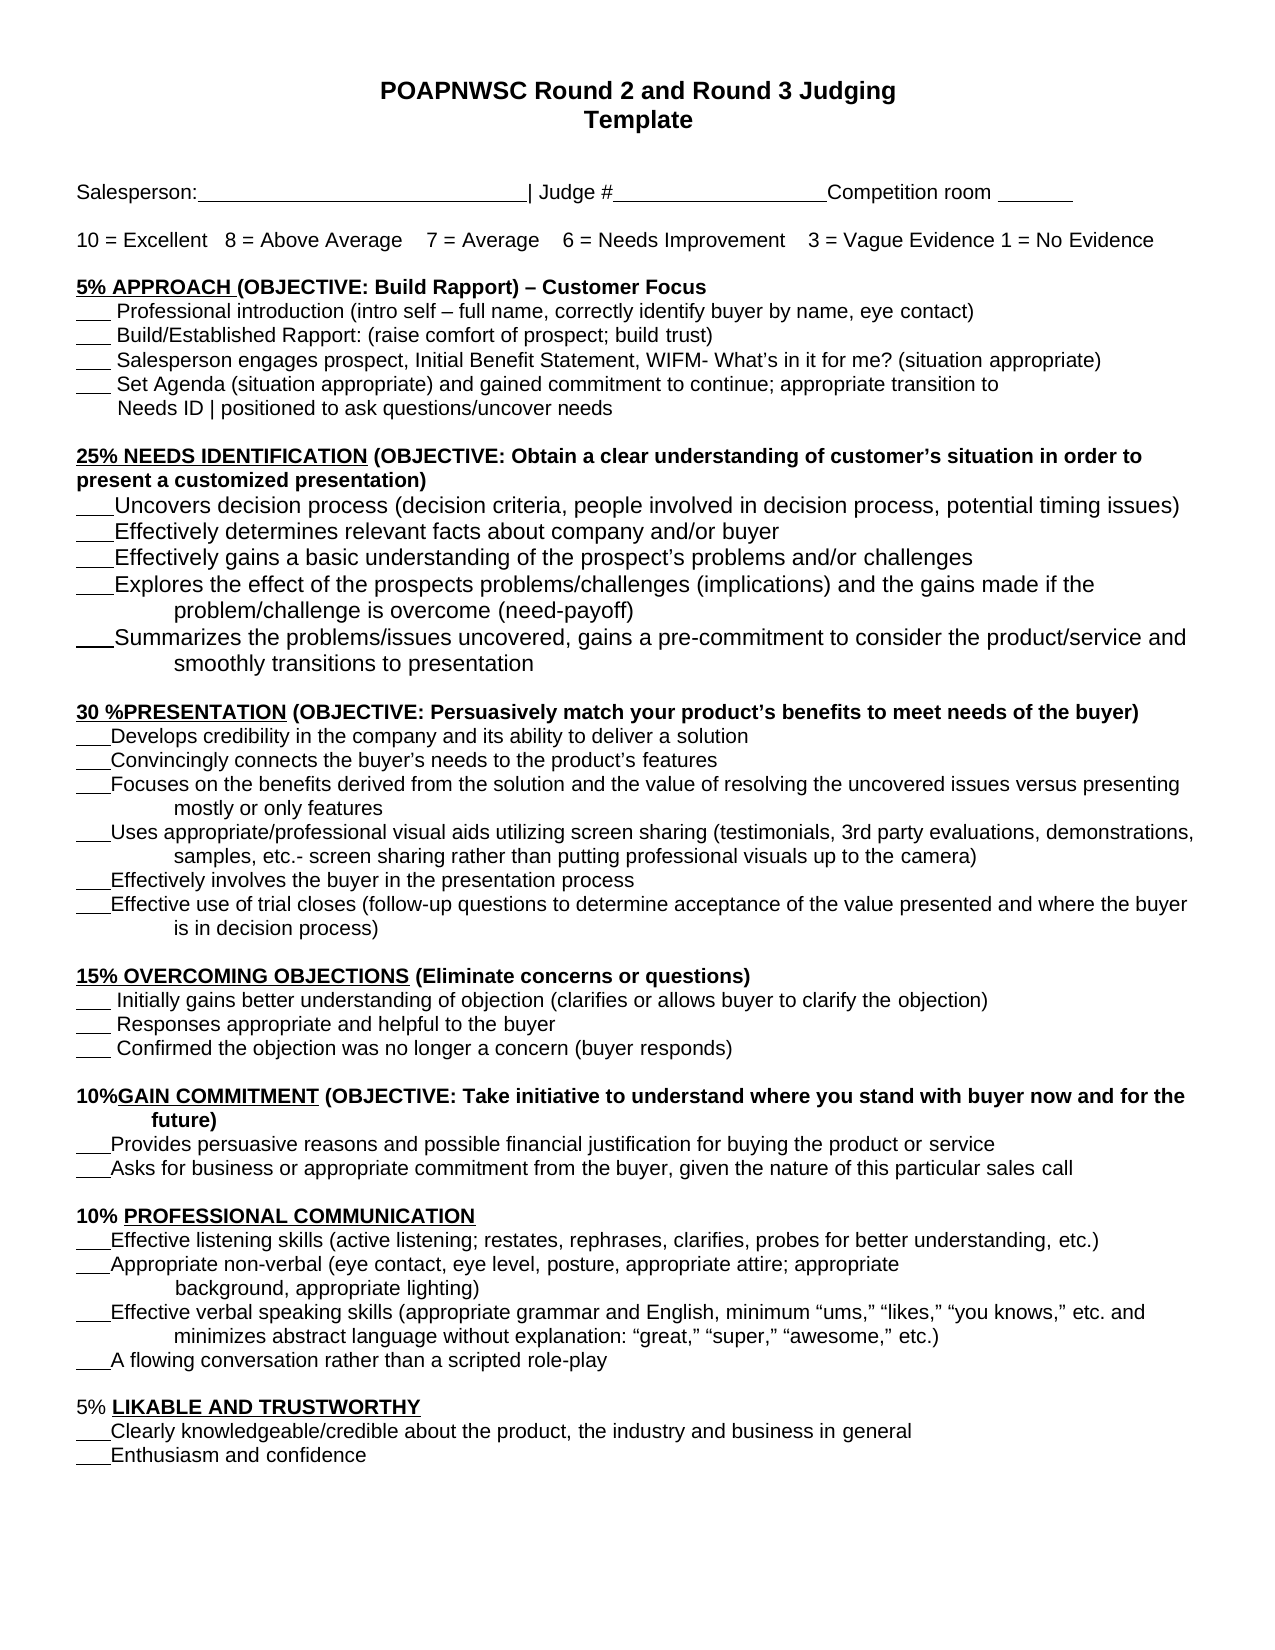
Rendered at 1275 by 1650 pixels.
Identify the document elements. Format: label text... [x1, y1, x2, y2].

subtitle 10%GAIN COMMITMENT (OBJECTIVE: Take initiative to understand where you stand with buyer now and for the future) [76, 1085, 1188, 1132]
text Appropriate non-verbal (eye contact, eye level, posture, appropriate attire; appropriate background, appropriate lighting) [76, 1252, 903, 1300]
subtitle 5% LIKABLE AND TRUSTWORTHY [76, 1395, 1206, 1419]
text A flowing conversation rather than a scripted role-play [76, 1348, 1206, 1372]
subtitle 5% APPROACH (OBJECTIVE: Build Rapport) – Customer Focus [76, 276, 1206, 299]
text Build/Established Rapport: (raise comfort of prospect; build trust) [76, 323, 1206, 347]
text Convincingly connects the buyer’s needs to the product’s features [76, 748, 1206, 772]
text 10 = Excellent 8 = Above Average 7 = Average 6 = Needs Improvement 3 = Vague Evidence 1 = No Evidence [76, 228, 1206, 252]
text Responses appropriate and helpful to the buyer [76, 1012, 1206, 1036]
text Professional introduction (intro self – full name, correctly identify buyer by name, eye contact) [76, 299, 1206, 323]
text Confirmed the objection was no longer a concern (buyer responds) [76, 1036, 1206, 1060]
text Effective use of trial closes (follow-up questions to determine acceptance of the value presented and where the buyer is in decision process) [76, 892, 1191, 940]
text Summarizes the problems/issues uncovered, gains a pre-commitment to consider the product/service and smoothly transitions to presentation [76, 623, 1187, 676]
subtitle 10% PROFESSIONAL COMMUNICATION [76, 1204, 1206, 1228]
text Effective verbal speaking skills (appropriate grammar and English, minimum “ums,” “likes,” “you knows,” etc. and minimizes abstract language without explanation: “great,” “super,” “awesome,” etc.) [76, 1300, 1147, 1348]
text Initially gains better understanding of objection (clarifies or allows buyer to clarify the objection) [76, 988, 1206, 1012]
text Provides persuasive reasons and possible financial justification for buying the product or service [76, 1132, 1206, 1156]
subtitle 15% OVERCOMING OBJECTIONS (Eliminate concerns or questions) [76, 964, 1206, 988]
text Uses appropriate/professional visual aids utilizing screen sharing (testimonials, 3rd party evaluations, demonstrations, samples, etc.- screen sharing rather than putting professional visuals up to the camera) [76, 820, 1196, 868]
text Enthusiasm and confidence [76, 1443, 1206, 1467]
text Focuses on the benefits derived from the solution and the value of resolving the uncovered issues versus presenting mostly or only features [76, 772, 1182, 820]
text Clearly knowledgeable/credible about the product, the industry and business in general [76, 1419, 1206, 1443]
text Effectively gains a basic understanding of the prospect’s problems and/or challenges [76, 544, 1206, 571]
text Effectively involves the buyer in the presentation process [76, 868, 1206, 892]
subtitle 25% NEEDS IDENTIFICATION (OBJECTIVE: Obtain a clear understanding of customer’s situation in order to present a customized presentation) [76, 444, 1145, 492]
text Effectively determines relevant facts about company and/or buyer [76, 518, 1206, 544]
text Effective listening skills (active listening; restates, rephrases, clarifies, probes for better understanding, etc.) [76, 1228, 1206, 1252]
text Develops credibility in the company and its ability to deliver a solution [76, 724, 1206, 748]
text Salesperson engages prospect, Initial Benefit Statement, WIFM- What’s in it for me? (situation appropriate) [76, 348, 1206, 372]
text Set Agenda (situation appropriate) and gained commitment to continue; appropriate transition to Needs ID | positioned to ask questions/uncover needs [76, 372, 1001, 420]
text Uncovers decision process (decision criteria, people involved in decision process, potential timing issues) [76, 492, 1206, 518]
text Asks for business or appropriate commitment from the buyer, given the nature of this particular sales call [76, 1156, 1206, 1180]
text 30 %PRESENTATION (OBJECTIVE: Persuasively match your product’s benefits to meet needs of the buyer) [76, 700, 1206, 724]
text Salesperson: | Judge # Competition room [76, 180, 1206, 204]
title POAPNWSC Round 2 and Round 3 Judging Template [363, 76, 913, 133]
text Explores the effect of the prospects problems/challenges (implications) and the gains made if the problem/challenge is overcome (need-payoff) [76, 571, 1096, 623]
